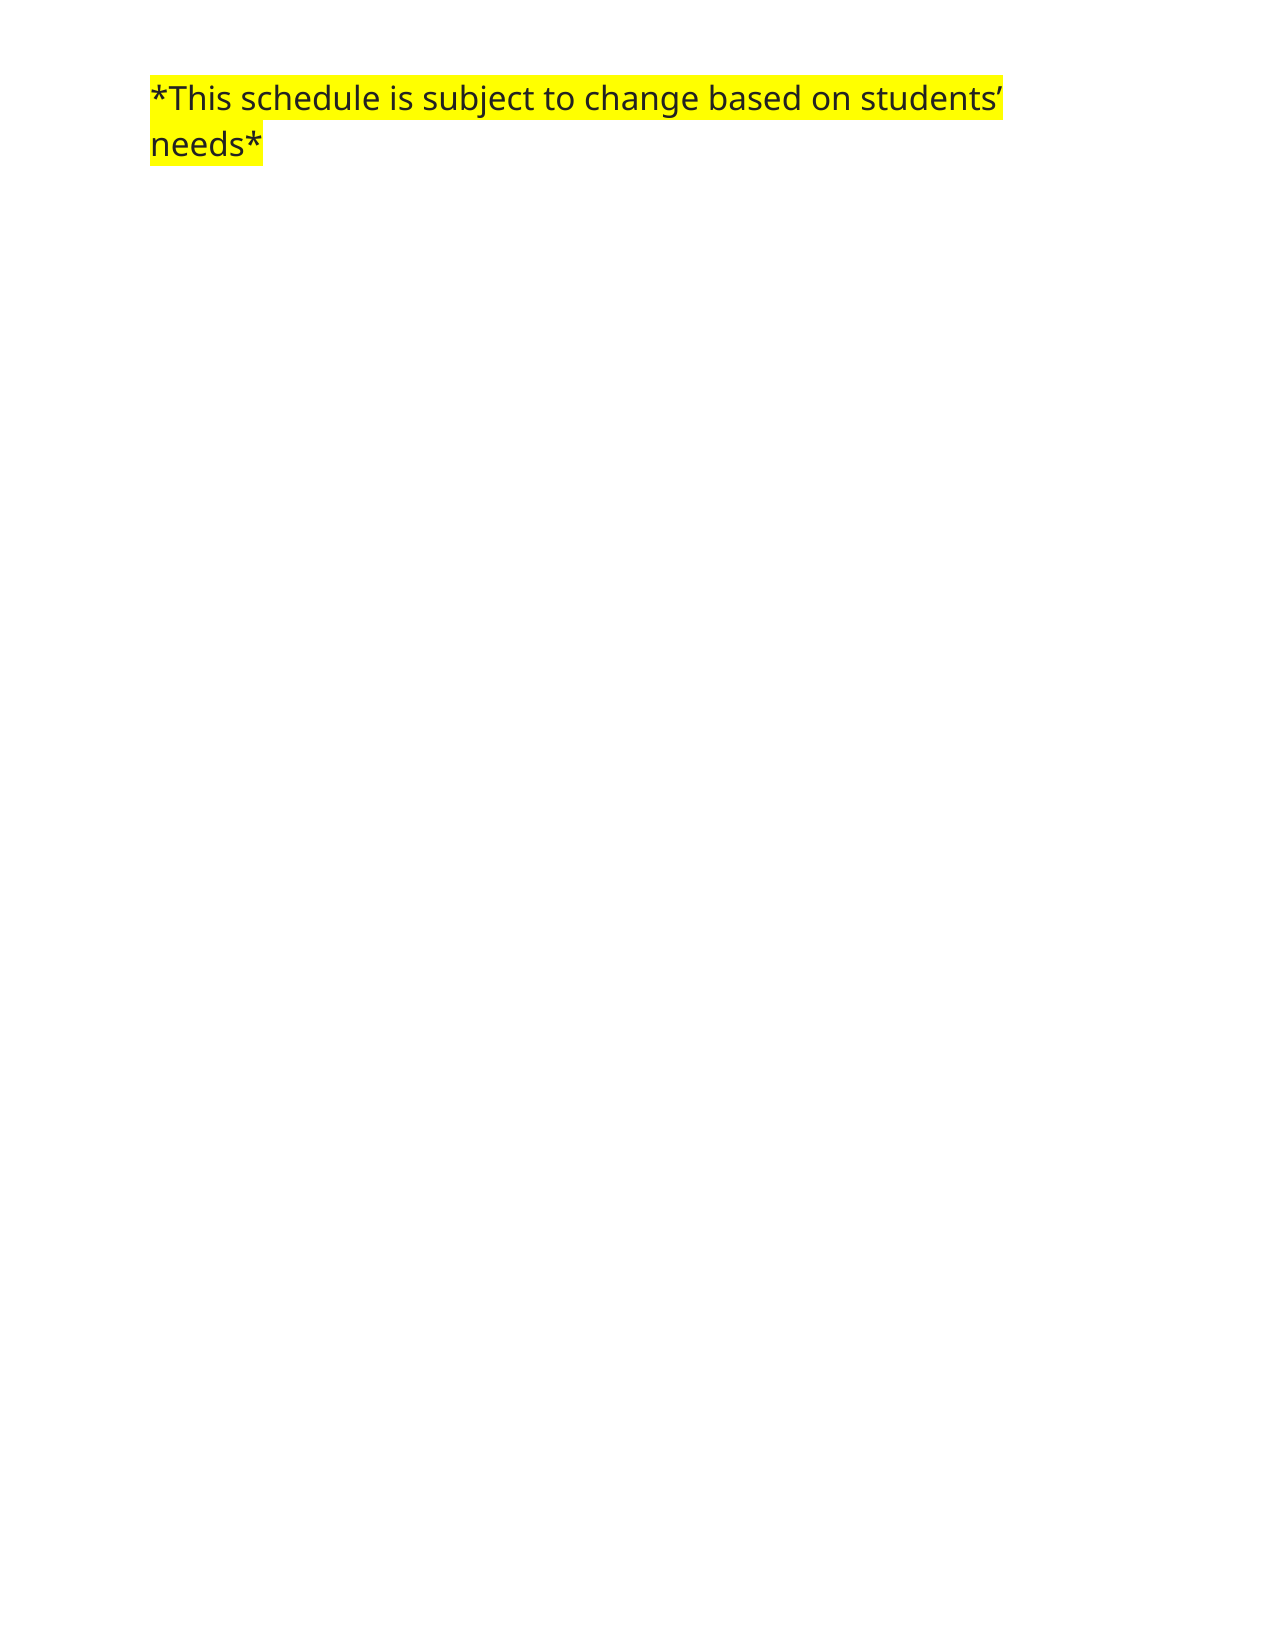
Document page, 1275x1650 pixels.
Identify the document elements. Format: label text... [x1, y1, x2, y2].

text *This schedule is subject to change based on students’ needs* [263, 75, 1125, 166]
